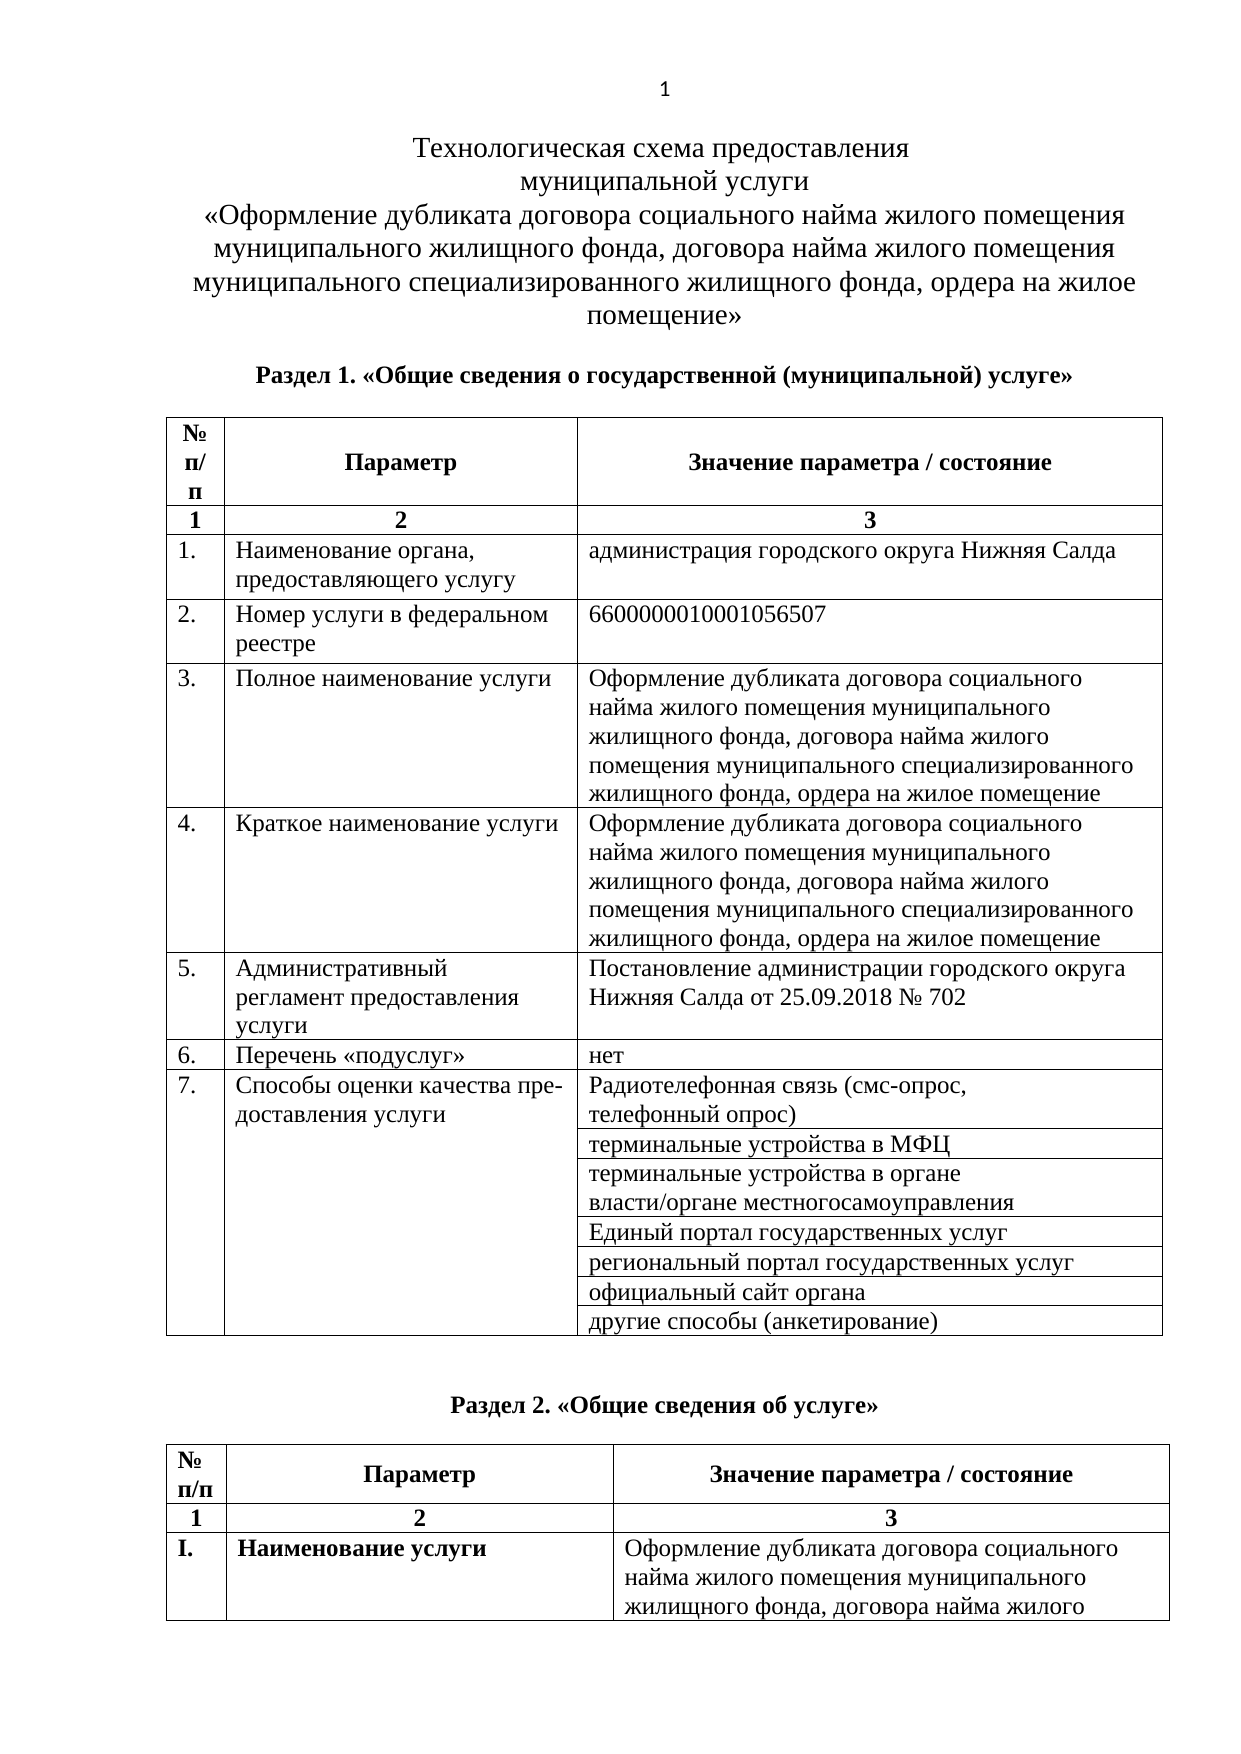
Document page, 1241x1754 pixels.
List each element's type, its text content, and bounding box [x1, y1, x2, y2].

text Раздел 2. «Общие сведения об услуге» [177, 1390, 1152, 1419]
table_cell региональный портал государственных услуг [578, 1247, 1162, 1276]
table_cell [167, 808, 224, 952]
table_cell Единый портал государственных услуг [578, 1217, 1162, 1246]
table_cell Полное наименование услуги [225, 664, 577, 807]
table_cell терминальные устройства в органе власти/органе местногосамоуправления [578, 1159, 1162, 1216]
table_cell I. [167, 1533, 226, 1619]
table_cell 1 [167, 506, 224, 534]
table_cell [167, 1070, 224, 1335]
table_cell нет [578, 1040, 1162, 1069]
table_cell другие способы (анкетирование) [578, 1306, 1162, 1335]
table_cell [167, 535, 224, 598]
table_header № п/п [167, 418, 224, 504]
table_cell Способы оценки качества пре- доставления услуги [225, 1070, 577, 1335]
text Раздел 1. «Общие сведения о государственной (муниципальной) услуге» [177, 360, 1152, 388]
table_cell 3 [578, 506, 1162, 534]
table_cell [167, 1040, 224, 1069]
table_cell Постановление администрации городского округа Нижняя Салда от 25.09.2018 № 702 [578, 953, 1162, 1039]
text Технологическая схема предоставления муниципальной услуги [177, 130, 1152, 197]
table_cell терминальные устройства в МФЦ [578, 1129, 1162, 1157]
table_cell Номер услуги в федеральном реестре [225, 600, 577, 662]
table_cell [614, 1533, 1169, 1619]
table_cell [167, 664, 224, 807]
table_cell Наименование органа, предоставляющего услугу [225, 535, 577, 598]
table_cell Административный регламент предоставления услуги [225, 953, 577, 1039]
table_cell 2 [227, 1504, 613, 1532]
table_cell Радиотелефонная связь (смс-опрос, телефонный опрос) [578, 1070, 1162, 1128]
table_cell Краткое наименование услуги [225, 808, 577, 952]
table_cell Перечень «подуслуг» [225, 1040, 577, 1069]
table_cell 2 [225, 506, 577, 534]
table_header Параметр [225, 418, 577, 504]
table_header Параметр [227, 1445, 613, 1502]
table_cell 1 [167, 1504, 226, 1532]
table_cell 3 [614, 1504, 1169, 1532]
table_cell официальный сайт органа [578, 1277, 1162, 1305]
table_cell [167, 600, 224, 662]
table_cell Наименование услуги [227, 1533, 613, 1619]
table_cell 6600000010001056507 [578, 600, 1162, 662]
table_cell [167, 953, 224, 1039]
table_header Значение параметра / состояние [578, 418, 1162, 504]
table_header Значение параметра / состояние [614, 1445, 1169, 1502]
table_cell администрация городского округа Нижняя Салда [578, 535, 1162, 598]
table_header № п/п [167, 1445, 226, 1502]
text «Оформление дубликата договора социального найма жилого помещения муниципального жилищного фонда, договора найма жилого помещения муниципального специализированного жилищного фонда, ордера на жилое помещение» [177, 197, 1152, 331]
